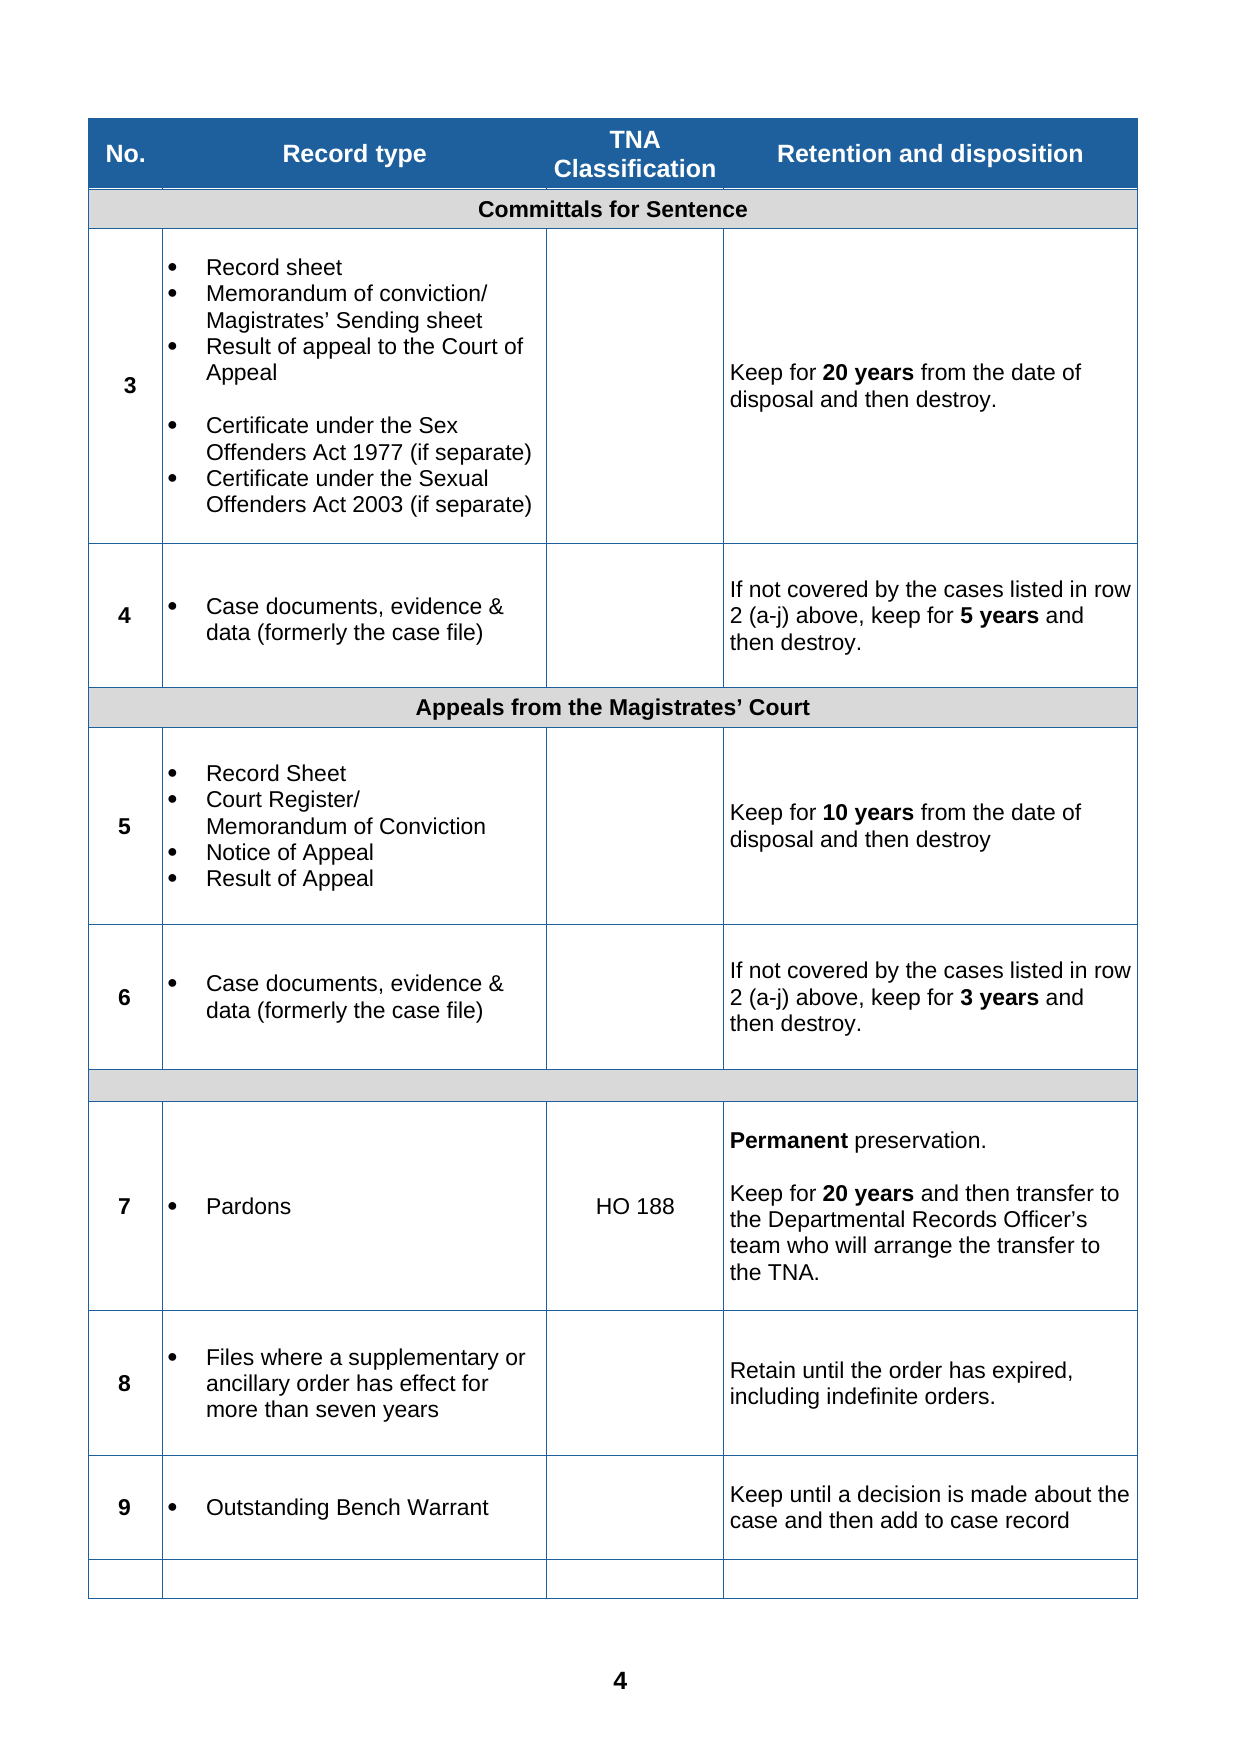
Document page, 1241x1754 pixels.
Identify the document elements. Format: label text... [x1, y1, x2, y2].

table_cell [547, 229, 723, 543]
table_cell [547, 728, 723, 924]
table_cell 5 [89, 728, 162, 924]
table_cell Record sheet Memorandum of conviction/ Magistrates’ Sending sheet Result of appeal to the Court of Appeal Certificate under the Sex Offenders Act 1977 (if separate) Certificate under the Sexual Offenders Act 2003 (if separate) [163, 229, 546, 543]
table_cell [547, 1456, 723, 1559]
table_cell 4 [89, 544, 162, 687]
table_cell Permanent preservation. Keep for 20 years and then transfer to the Departmental Records Officer’s team who will arrange the transfer to the TNA. [724, 1102, 1137, 1310]
table_cell Case documents, evidence & data (formerly the case file) [163, 925, 546, 1069]
table_cell Case documents, evidence & data (formerly the case file) [163, 544, 546, 687]
table_cell Pardons [163, 1102, 546, 1310]
table_cell [163, 1560, 546, 1598]
table_cell Retain until the order has expired, including indefinite orders. [724, 1311, 1137, 1455]
table_cell [547, 544, 723, 687]
table_cell 3 [89, 229, 162, 543]
table_cell Keep for 20 years from the date of disposal and then destroy. [724, 229, 1137, 543]
table_cell Committals for Sentence [89, 190, 1137, 228]
table_cell HO 188 [547, 1102, 723, 1310]
table_cell [547, 925, 723, 1069]
table_cell 6 [89, 925, 162, 1069]
table_cell [724, 1560, 1137, 1598]
table_cell Outstanding Bench Warrant [163, 1456, 546, 1559]
table_cell If not covered by the cases listed in row 2 (a-j) above, keep for 5 years and then destroy. [724, 544, 1137, 687]
table_cell [89, 1560, 162, 1598]
table_cell Record Sheet Court Register/ Memorandum of Conviction Notice of Appeal Result of Appeal [163, 728, 546, 924]
table_cell Keep for 10 years from the date of disposal and then destroy [724, 728, 1137, 924]
table_cell Appeals from the Magistrates’ Court [89, 688, 1137, 727]
table_cell Keep until a decision is made about the case and then add to case record [724, 1456, 1137, 1559]
table_header No. [89, 119, 162, 188]
table_cell [547, 1560, 723, 1598]
table_header Retention and disposition [724, 119, 1137, 188]
table_header TNA Classification [547, 119, 723, 188]
table_cell [547, 1311, 723, 1455]
table_cell If not covered by the cases listed in row 2 (a-j) above, keep for 3 years and then destroy. [724, 925, 1137, 1069]
table_cell 9 [89, 1456, 162, 1559]
table_cell Files where a supplementary or ancillary order has effect for more than seven years [163, 1311, 546, 1455]
table_header Record type [163, 119, 546, 188]
table_cell 7 [89, 1102, 162, 1310]
table_cell 8 [89, 1311, 162, 1455]
table_cell [89, 1070, 1137, 1101]
